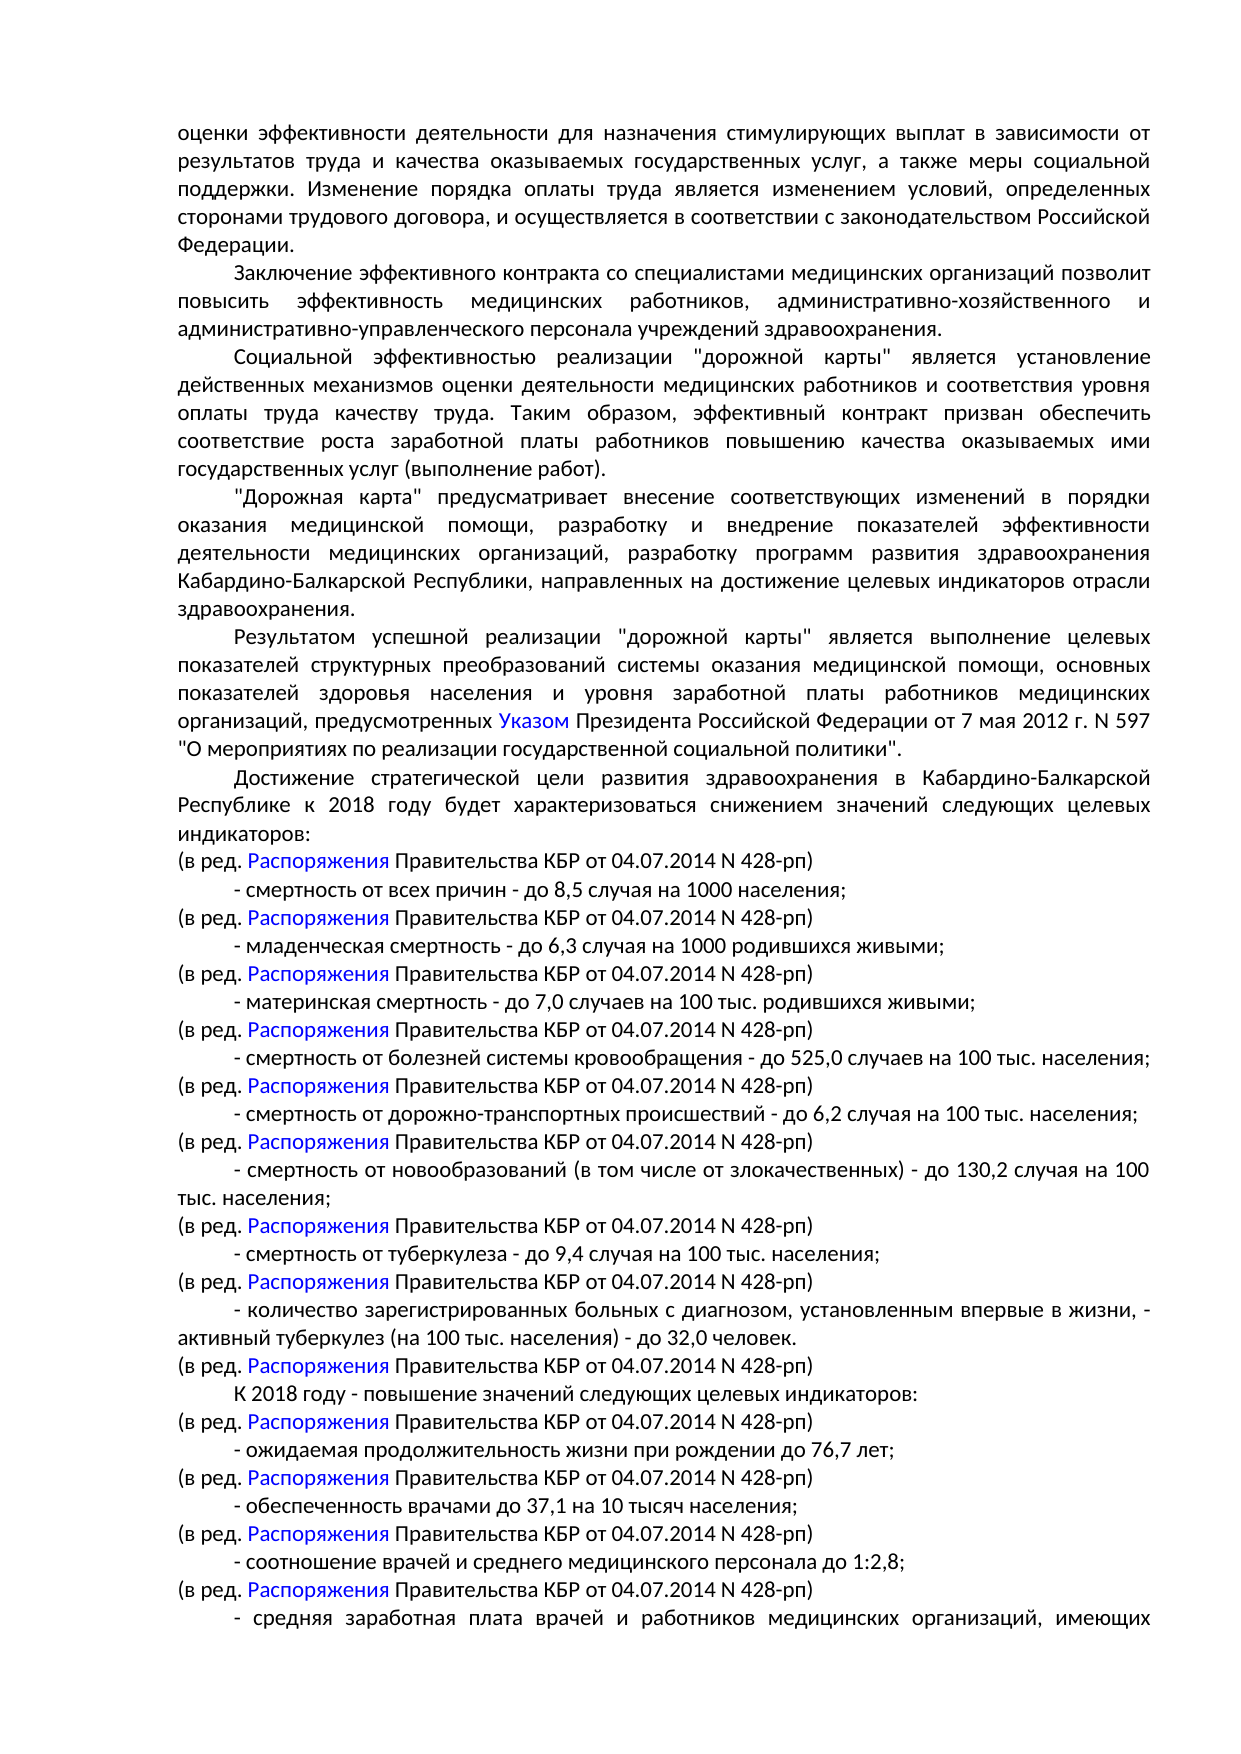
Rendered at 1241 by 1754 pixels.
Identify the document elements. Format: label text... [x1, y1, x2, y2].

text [177, 118, 1152, 258]
text - смертность от болезней системы кровообращения - до 525,0 случаев на 100 тыс. населения; [177, 1043, 1152, 1071]
text Социальной эффективностью реализации "дорожной карты" является установление действенных механизмов оценки деятельности медицинских работников и соответствия уровня оплаты труда качеству труда. Таким образом, эффективный контракт призван обеспечить соответствие роста заработной платы работников повышению качества оказываемых ими государственных услуг (выполнение работ). [177, 342, 1152, 482]
text К 2018 году - повышение значений следующих целевых индикаторов: [177, 1379, 1152, 1407]
text (в ред. Распоряжения Правительства КБР от 04.07.2014 N 428-рп) [177, 903, 1152, 931]
text (в ред. Распоряжения Правительства КБР от 04.07.2014 N 428-рп) [177, 1211, 1152, 1239]
text - обеспеченность врачами до 37,1 на 10 тысяч населения; [177, 1491, 1152, 1519]
text (в ред. Распоряжения Правительства КБР от 04.07.2014 N 428-рп) [177, 1267, 1152, 1295]
text (в ред. Распоряжения Правительства КБР от 04.07.2014 N 428-рп) [177, 1127, 1152, 1155]
text Результатом успешной реализации "дорожной карты" является выполнение целевых показателей структурных преобразований системы оказания медицинской помощи, основных показателей здоровья населения и уровня заработной платы работников медицинских организаций, предусмотренных Указом Президента Российской Федерации от 7 мая 2012 г. N 597 "О мероприятиях по реализации государственной социальной политики". [177, 622, 1152, 763]
text - соотношение врачей и среднего медицинского персонала до 1:2,8; [177, 1547, 1152, 1575]
text (в ред. Распоряжения Правительства КБР от 04.07.2014 N 428-рп) [177, 847, 1152, 875]
text - смертность от новообразований (в том числе от злокачественных) - до 130,2 случая на 100 тыс. населения; [177, 1155, 1152, 1211]
text (в ред. Распоряжения Правительства КБР от 04.07.2014 N 428-рп) [177, 1463, 1152, 1491]
text (в ред. Распоряжения Правительства КБР от 04.07.2014 N 428-рп) [177, 1575, 1152, 1603]
text - младенческая смертность - до 6,3 случая на 1000 родившихся живыми; [177, 931, 1152, 959]
text - ожидаемая продолжительность жизни при рождении до 76,7 лет; [177, 1435, 1152, 1463]
text (в ред. Распоряжения Правительства КБР от 04.07.2014 N 428-рп) [177, 1519, 1152, 1547]
text Достижение стратегической цели развития здравоохранения в Кабардино-Балкарской Республике к 2018 году будет характеризоваться снижением значений следующих целевых индикаторов: [177, 763, 1152, 847]
text (в ред. Распоряжения Правительства КБР от 04.07.2014 N 428-рп) [177, 1351, 1152, 1379]
text - материнская смертность - до 7,0 случаев на 100 тыс. родившихся живыми; [177, 987, 1152, 1015]
text Заключение эффективного контракта со специалистами медицинских организаций позволит повысить эффективность медицинских работников, административно-хозяйственного и административно-управленческого персонала учреждений здравоохранения. [177, 258, 1152, 342]
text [177, 1603, 1152, 1631]
text - смертность от дорожно-транспортных происшествий - до 6,2 случая на 100 тыс. населения; [177, 1099, 1152, 1127]
text (в ред. Распоряжения Правительства КБР от 04.07.2014 N 428-рп) [177, 1407, 1152, 1435]
text (в ред. Распоряжения Правительства КБР от 04.07.2014 N 428-рп) [177, 959, 1152, 987]
text - смертность от туберкулеза - до 9,4 случая на 100 тыс. населения; [177, 1239, 1152, 1267]
text (в ред. Распоряжения Правительства КБР от 04.07.2014 N 428-рп) [177, 1015, 1152, 1043]
text (в ред. Распоряжения Правительства КБР от 04.07.2014 N 428-рп) [177, 1071, 1152, 1099]
text "Дорожная карта" предусматривает внесение соответствующих изменений в порядки оказания медицинской помощи, разработку и внедрение показателей эффективности деятельности медицинских организаций, разработку программ развития здравоохранения Кабардино-Балкарской Республики, направленных на достижение целевых индикаторов отрасли здравоохранения. [177, 482, 1152, 622]
text - количество зарегистрированных больных с диагнозом, установленным впервые в жизни, - активный туберкулез (на 100 тыс. населения) - до 32,0 человек. [177, 1295, 1152, 1351]
text - смертность от всех причин - до 8,5 случая на 1000 населения; [177, 875, 1152, 903]
